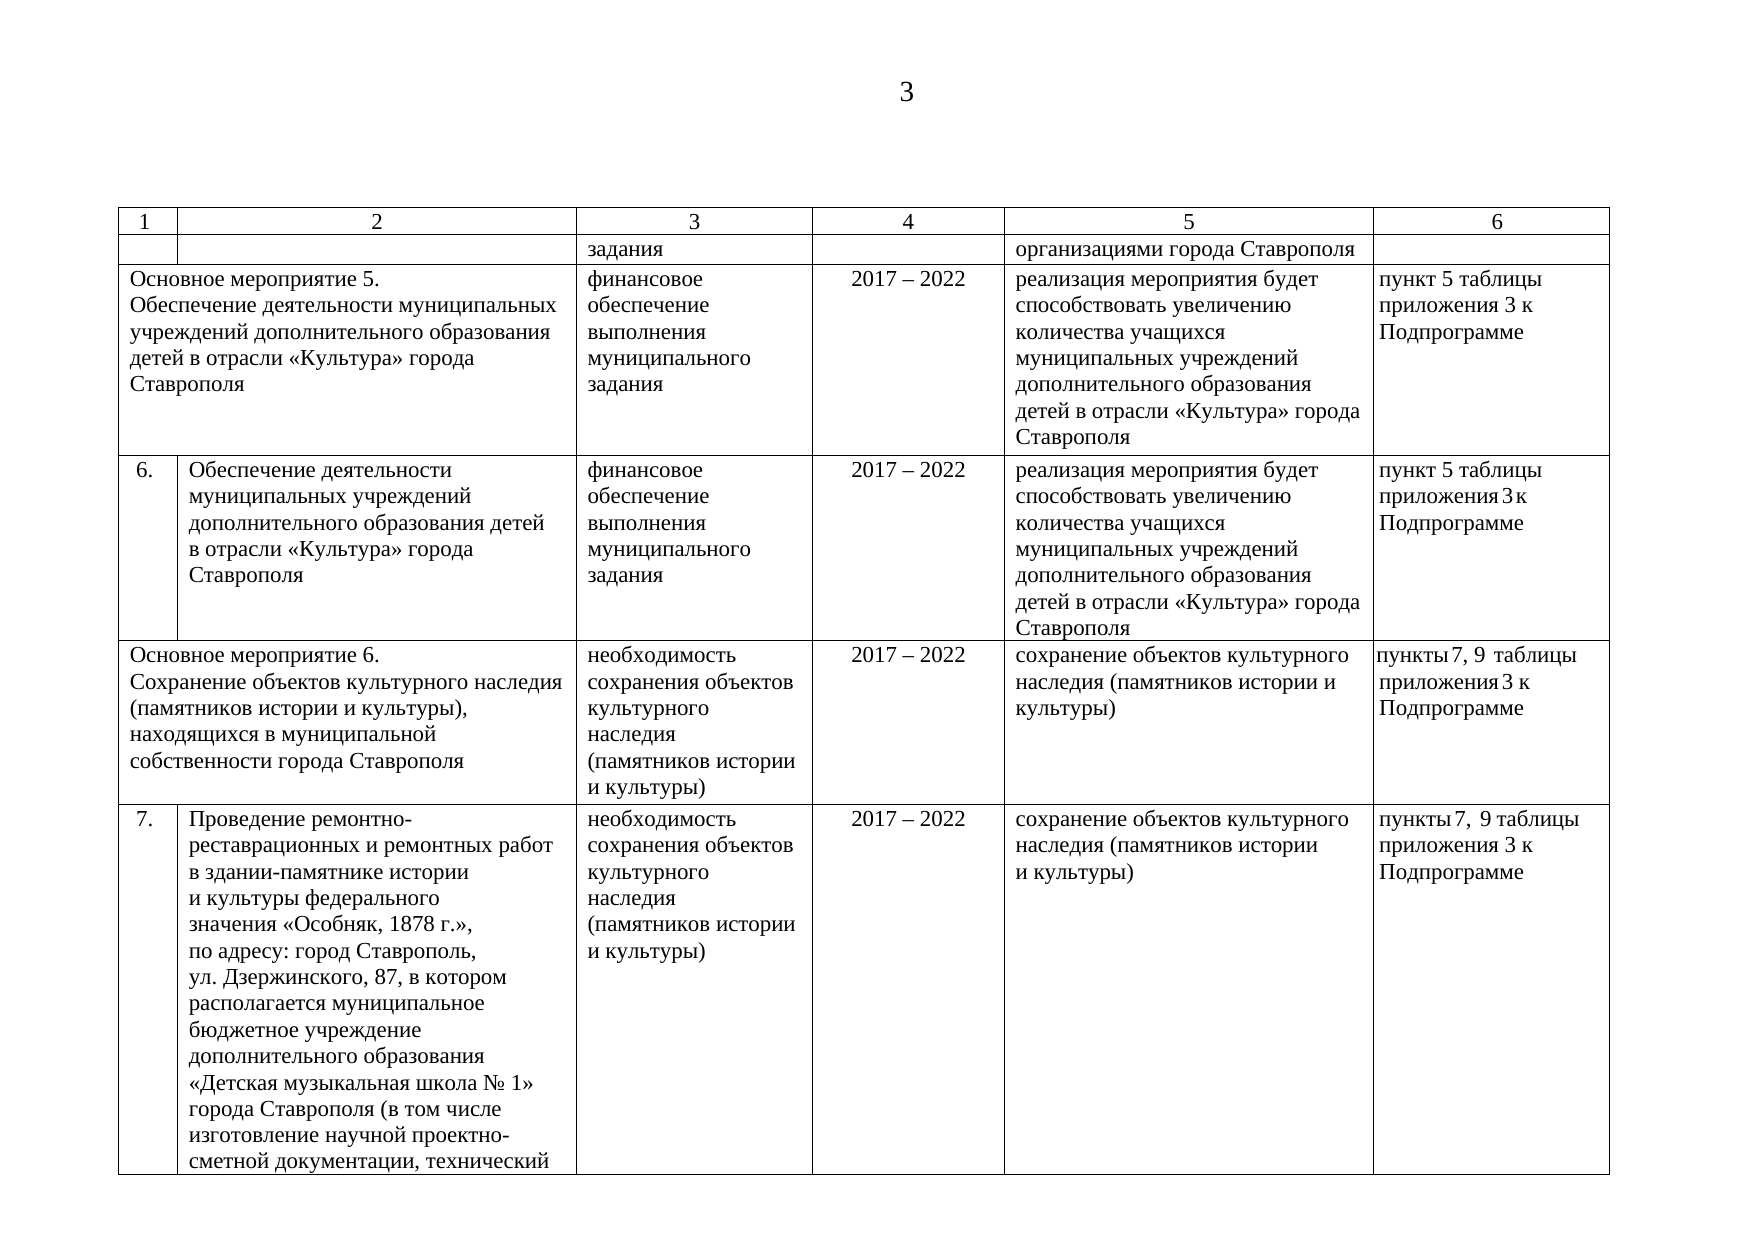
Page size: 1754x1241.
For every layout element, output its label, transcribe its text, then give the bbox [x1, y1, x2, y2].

table_cell 3 [577, 208, 812, 234]
table_cell сохранение объектов культурного наследия (памятников истории и культуры) [1005, 641, 1373, 804]
table_cell 1 [119, 208, 177, 234]
table_cell 6 [1374, 208, 1609, 234]
table_cell Обеспечение деятельности муниципальных учреждений дополнительного образования детей в отрасли «Культура» города Ставрополя [178, 456, 576, 640]
table_cell [119, 235, 177, 264]
table_cell финансовое обеспечение выполнения муниципального задания [577, 456, 812, 640]
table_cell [577, 805, 812, 1174]
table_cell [1374, 805, 1609, 1174]
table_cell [1005, 805, 1373, 1174]
table_cell пункт 5 таблицы приложения 3 к Подпрограмме [1374, 265, 1609, 455]
table_cell Проведение ремонтно-реставрационных и ремонтных работ в здании-памятнике истории и культуры федерального значения «Особняк, 1878 г.», по адресу: город Ставрополь, ул. Дзержинского, 87, в котором располагается муниципальное бюджетное учреждение дополнительного образования «Детская музыкальная школа № 1» города Ставрополя (в том числе изготовление научной проектно- сметной документации, технический [178, 805, 576, 1174]
table_cell [178, 235, 576, 264]
table_cell 2017 – 2022 [813, 805, 1004, 1174]
table_cell 4 [813, 208, 1004, 234]
table_cell 5 [1005, 208, 1373, 234]
table_cell реализация мероприятия будет способствовать увеличению количества учащихся муниципальных учреждений дополнительного образования детей в отрасли «Культура» города Ставрополя [1005, 456, 1373, 640]
table_cell реализация мероприятия будет способствовать увеличению количества учащихся муниципальных учреждений дополнительного образования детей в отрасли «Культура» города Ставрополя [1005, 265, 1373, 455]
table_cell [813, 235, 1004, 264]
table_cell задания [577, 235, 812, 264]
table_cell 7. [119, 805, 177, 1174]
table_cell 2017 – 2022 [813, 265, 1004, 455]
table_cell 2 [178, 208, 576, 234]
table_cell 6. [119, 456, 177, 640]
table_cell организациями города Ставрополя [1005, 235, 1373, 264]
table_cell [1374, 235, 1609, 264]
table_cell необходимость сохранения объектов культурного наследия (памятников истории и культуры) [577, 641, 812, 804]
table_cell Основное мероприятие 5. Обеспечение деятельности муниципальных учреждений дополнительного образования детей в отрасли «Культура» города Ставрополя [119, 265, 576, 455]
table_cell 2017 – 2022 [813, 641, 1004, 804]
table_cell пункт 5 таблицы приложения 3 к Подпрограмме [1374, 456, 1609, 640]
table_cell пункты 7, 9 таблицы приложения 3 к Подпрограмме [1374, 641, 1609, 804]
table_cell Основное мероприятие 6. Сохранение объектов культурного наследия (памятников истории и культуры), находящихся в муниципальной собственности города Ставрополя [119, 641, 576, 804]
table_cell финансовое обеспечение выполнения муниципального задания [577, 265, 812, 455]
table_cell 2017 – 2022 [813, 456, 1004, 640]
